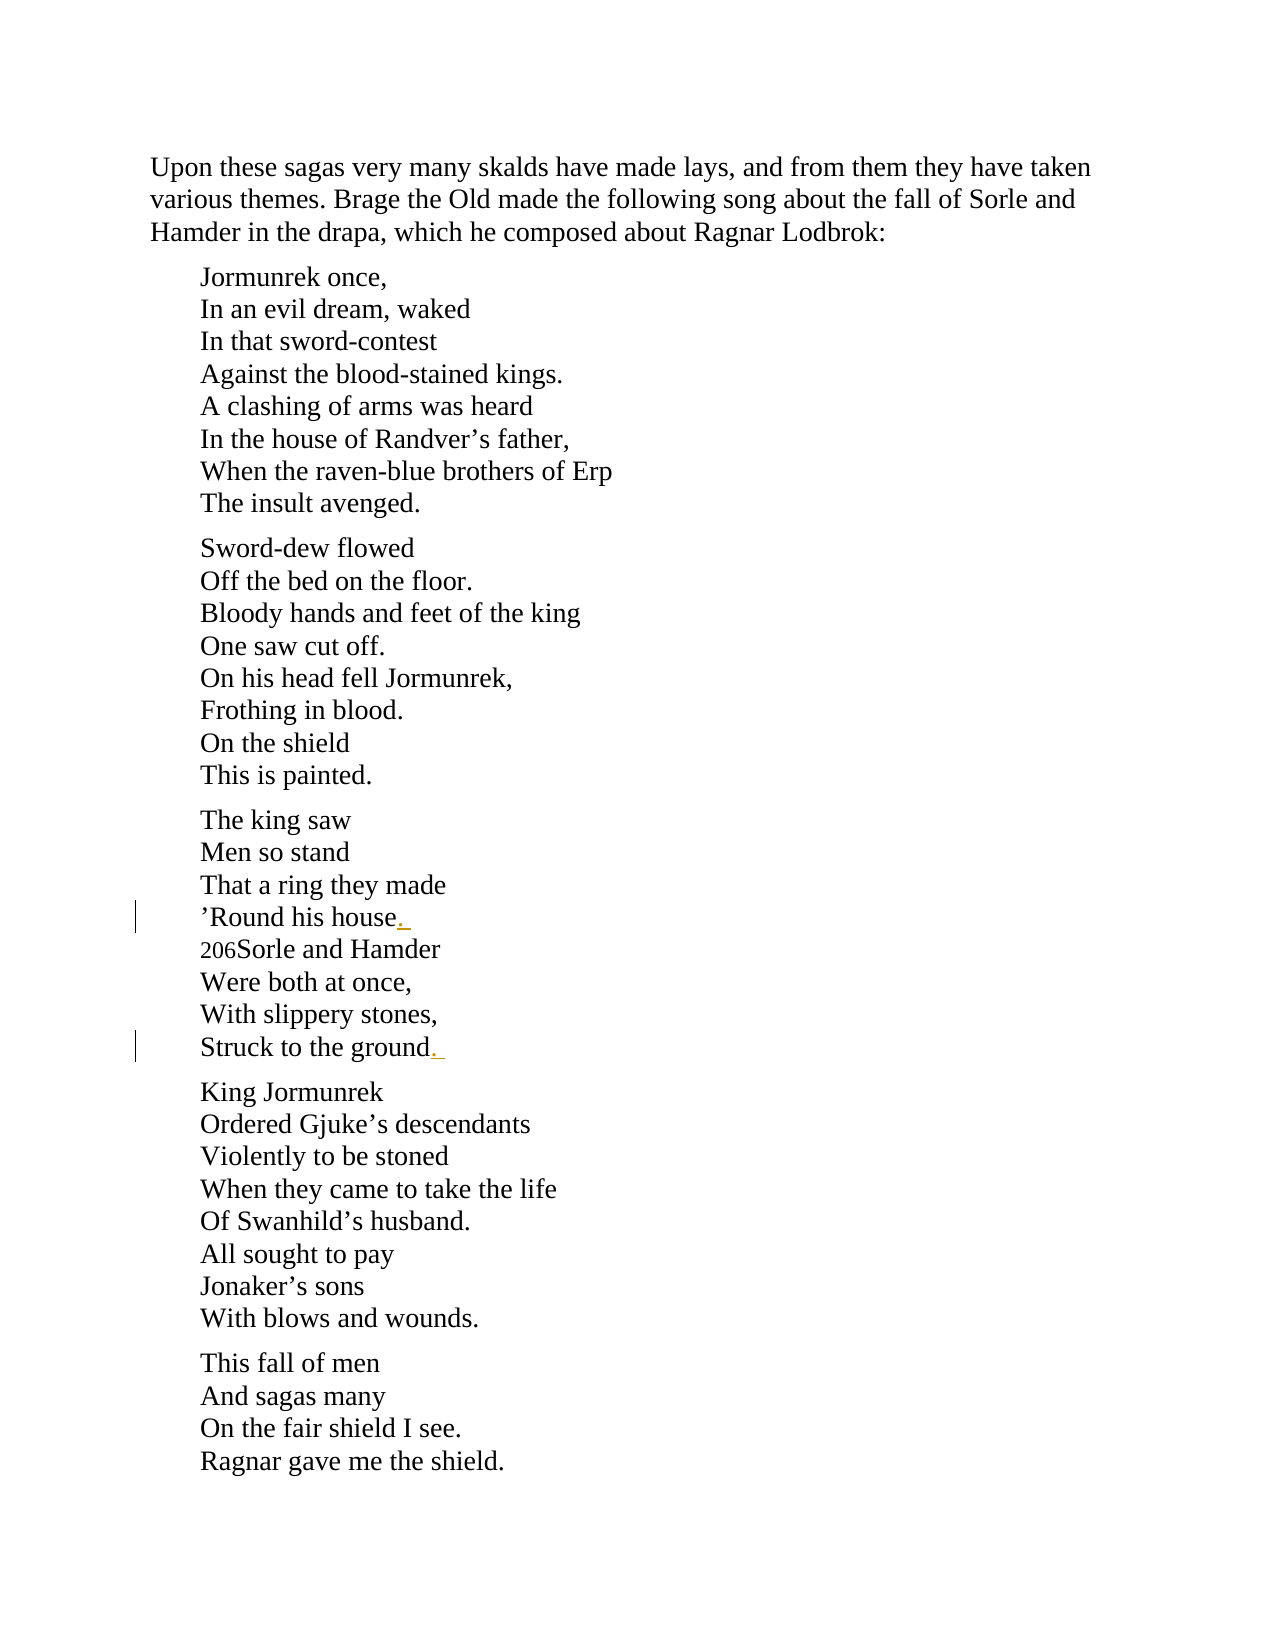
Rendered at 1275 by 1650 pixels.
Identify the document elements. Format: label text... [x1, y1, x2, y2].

text This fall of men And sagas many On the fair shield I see. Ragnar gave me the shield. [200, 1346, 1125, 1476]
text King Jormunrek Ordered Gjuke’s descendants Violently to be stoned When they came to take the life Of Swanhild’s husband. All sought to pay Jonaker’s sons With blows and wounds. [200, 1075, 1125, 1334]
text Sword-dew flowed Off the bed on the floor. Bloody hands and feet of the king One saw cut off. On his head fell Jormunrek, Frothing in blood. On the shield This is painted. [200, 531, 1125, 791]
text The king saw Men so stand That a ring they made ’Round his house 206Sorle and Hamder Were both at once, With slippery stones, Struck to the ground [200, 803, 1125, 1062]
text Jormunrek once, In an evil dream, waked In that sword-contest Against the blood-stained kings. A clashing of arms was heard In the house of Randver’s father, When the raven-blue brothers of Erp The insult avenged. [200, 260, 1125, 519]
text Upon these sagas very many skalds have made lays, and from them they have taken various themes. Brage the Old made the following song about the fall of Sorle and Hamder in the drapa, which he composed about Ragnar Lodbrok: [150, 150, 1125, 247]
